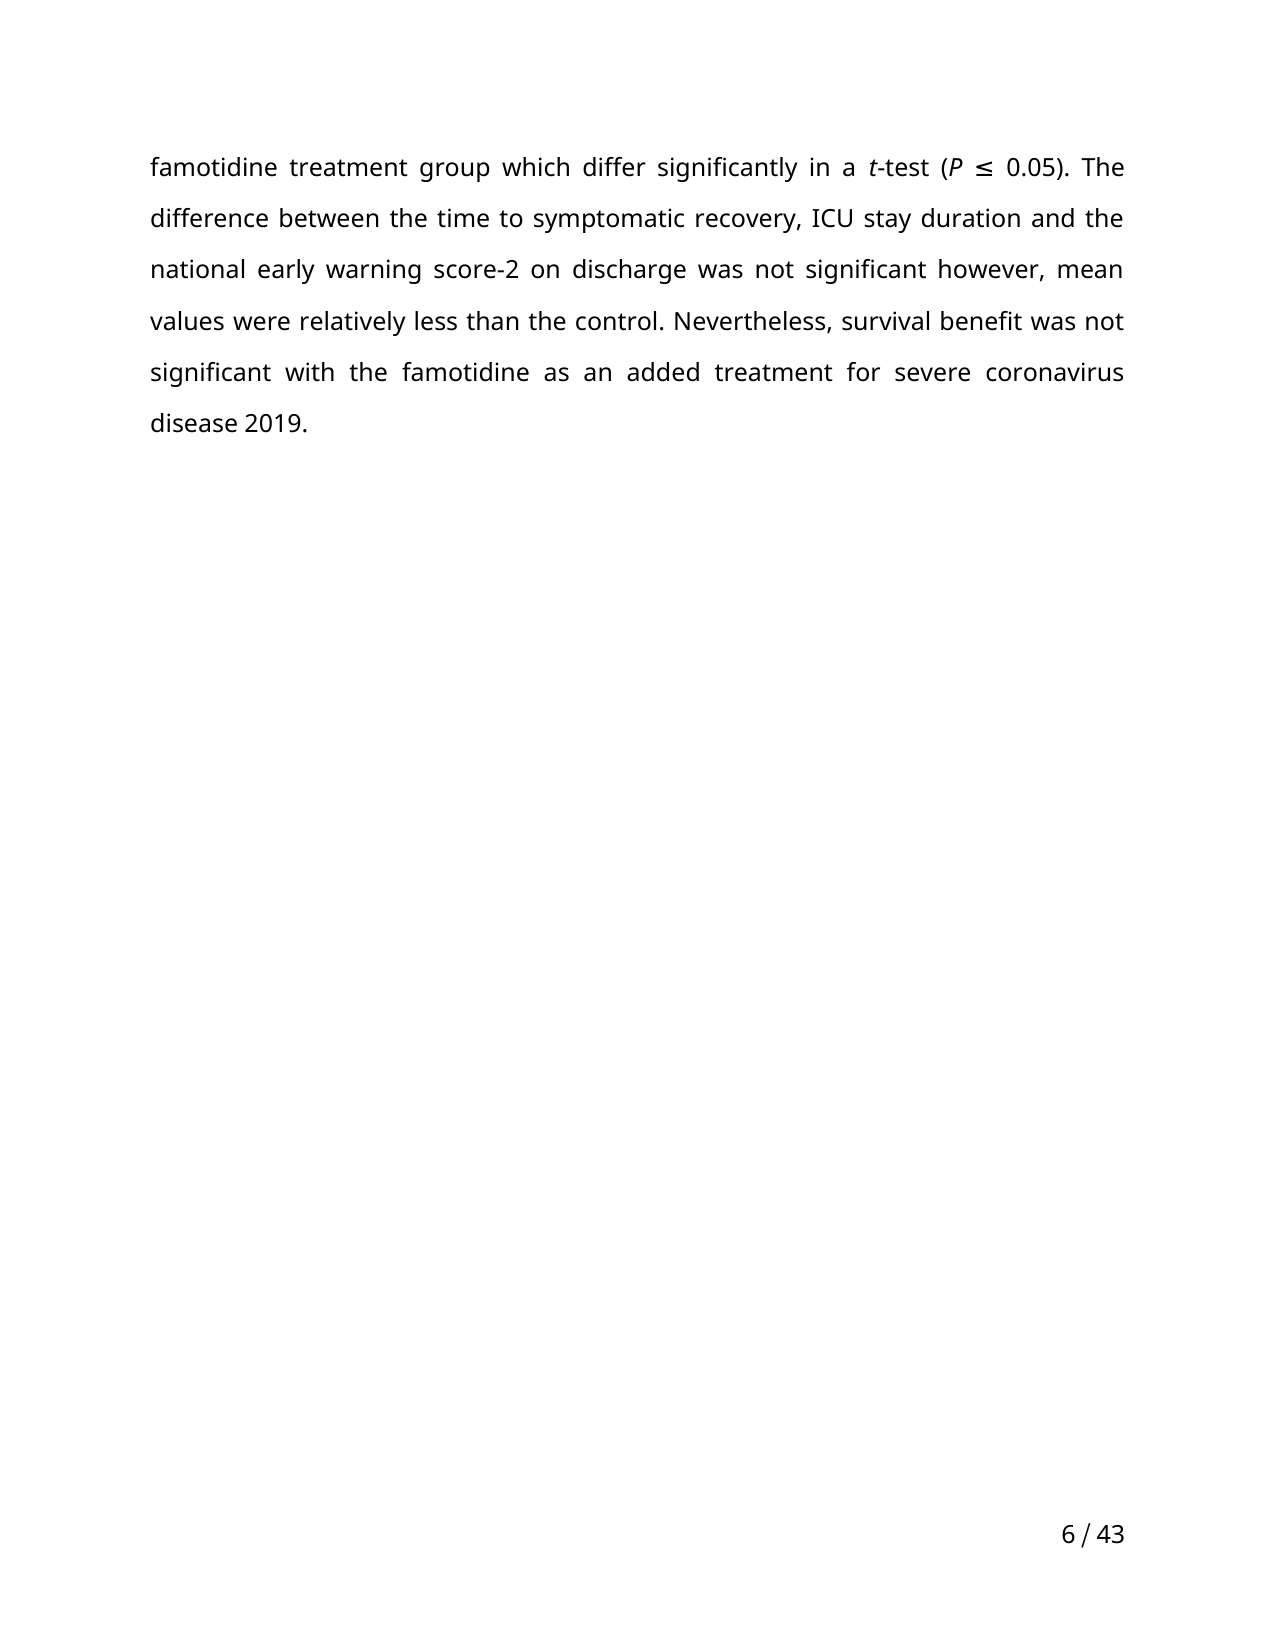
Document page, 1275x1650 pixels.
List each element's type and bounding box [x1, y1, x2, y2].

text [150, 150, 1125, 439]
